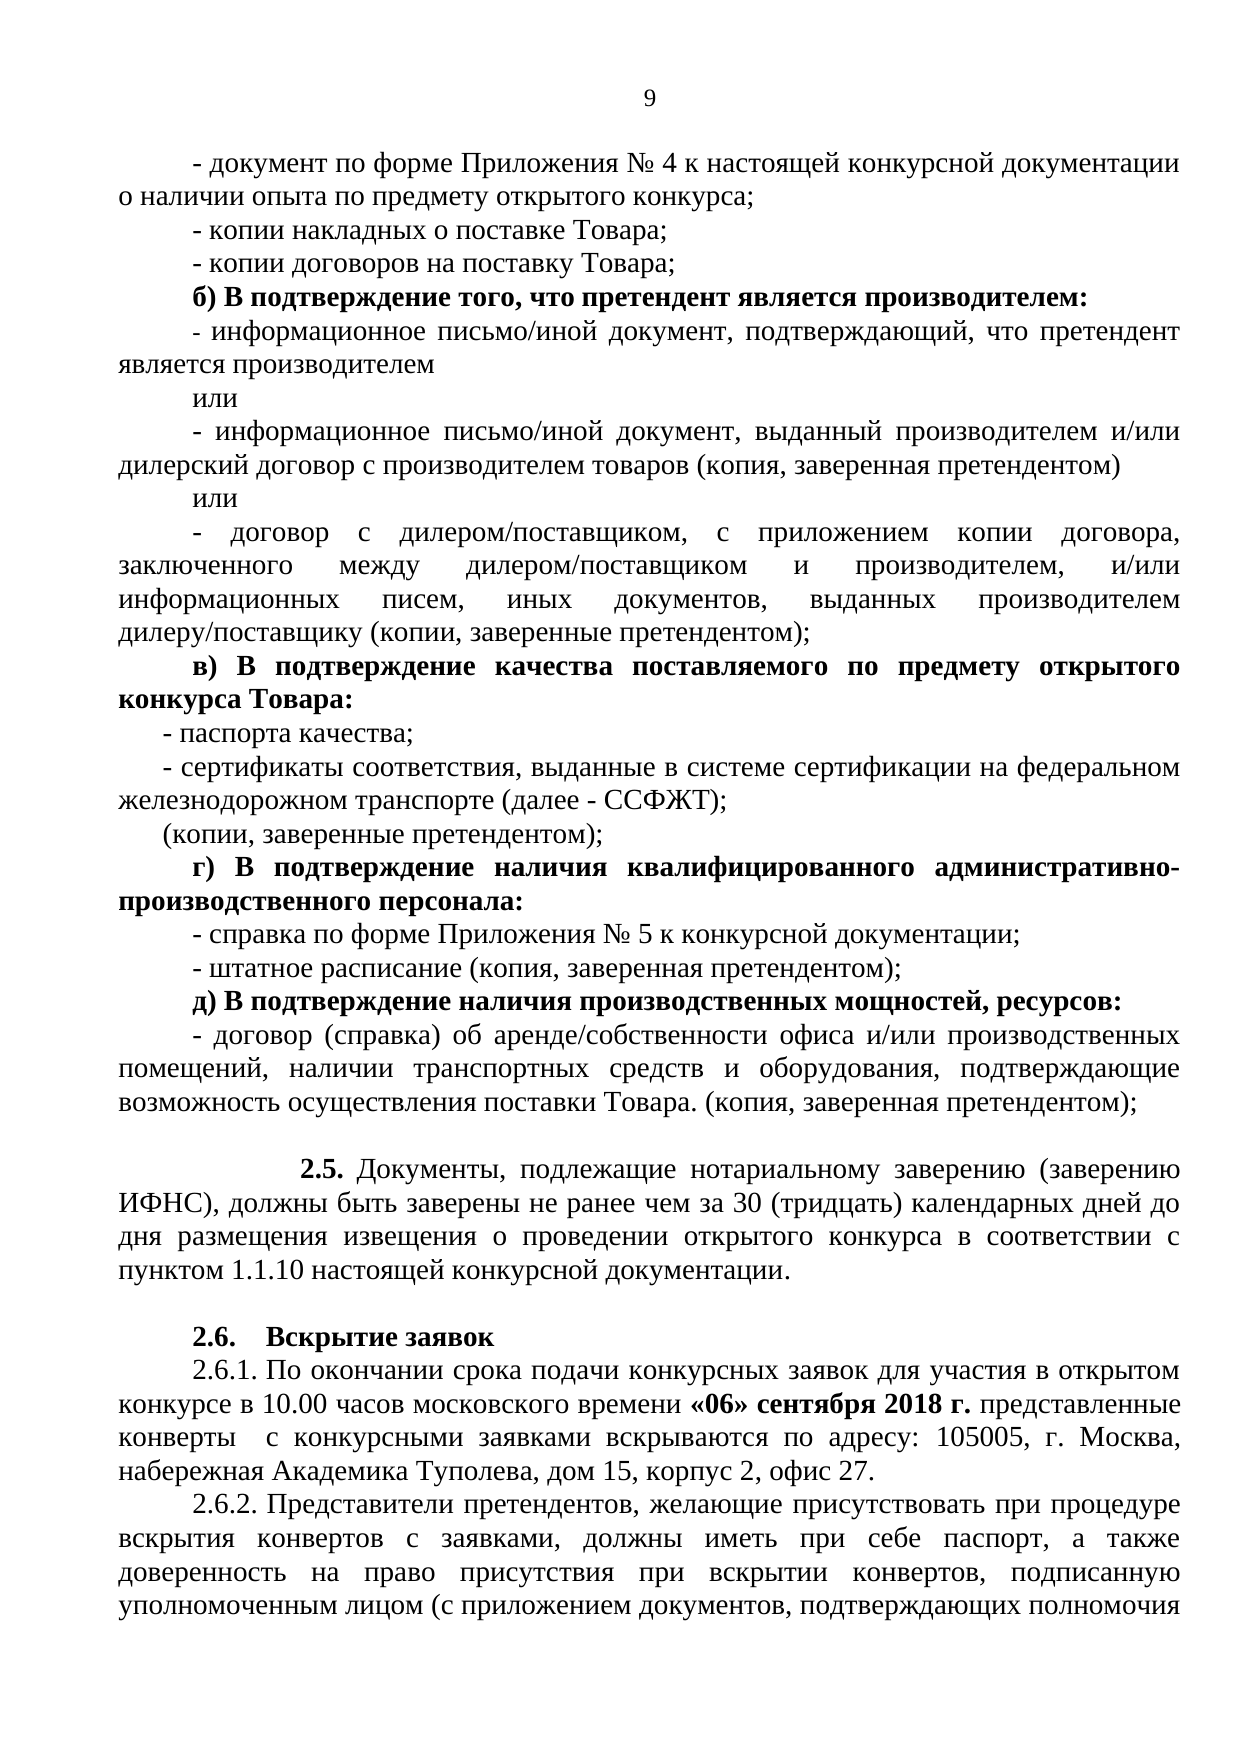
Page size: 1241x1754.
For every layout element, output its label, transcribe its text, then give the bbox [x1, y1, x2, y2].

text д) В подтверждение наличия производственных мощностей, ресурсов: [118, 983, 1181, 1017]
text - копии договоров на поставку Товара; [118, 246, 1181, 279]
text - штатное расписание (копия, заверенная претендентом); [118, 950, 1181, 983]
text 2.6. Вскрытие заявок [118, 1319, 1181, 1352]
text (копии, заверенные претендентом); [118, 816, 1181, 849]
text - договор с дилером/поставщиком, с приложением копии договора, заключенного между дилером/поставщиком и производителем, и/или информационных писем, иных документов, выданных производителем дилеру/поставщику (копии, заверенные претендентом); [118, 514, 1181, 648]
text - информационное письмо/иной документ, выданный производителем и/или дилерский договор с производителем товаров (копия, заверенная претендентом) [118, 413, 1181, 480]
text в) В подтверждение качества поставляемого по предмету открытого конкурса Товара: [118, 648, 1181, 715]
text - информационное письмо/иной документ, подтверждающий, что претендент является производителем [118, 313, 1181, 380]
text - сертификаты соответствия, выданные в системе сертификации на федеральном железнодорожном транспорте (далее - ССФЖТ); [118, 749, 1181, 816]
text - копии накладных о поставке Товара; [118, 212, 1181, 246]
list 2.6.1. По окончании срока подачи конкурсных заявок для участия в открытом конкурсе в 10.00 часов московского времени «06» сентября 2018 г. представленные конверты с конкурсными заявками вскрываются по адресу: 105005, г. Москва, набережная Академика Туполева, дом 15, корпус 2, офис 27. [118, 1352, 1181, 1487]
text 2.5. Документы, подлежащие нотариальному заверению (заверению ИФНС), должны быть заверены не ранее чем за 30 (тридцать) календарных дней до дня размещения извещения о проведении открытого конкурса в соответствии с пунктом 1.1.10 настоящей конкурсной документации. [118, 1151, 1181, 1285]
text - договор (справка) об аренде/собственности офиса и/или производственных помещений, наличии транспортных средств и оборудования, подтверждающие возможность осуществления поставки Товара. (копия, заверенная претендентом); [118, 1017, 1181, 1118]
text б) В подтверждение того, что претендент является производителем: [118, 279, 1181, 313]
text г) В подтверждение наличия квалифицированного административно-производственного персонала: [118, 849, 1181, 916]
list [118, 1487, 1181, 1621]
text - справка по форме Приложения № 5 к конкурсной документации; [118, 916, 1181, 950]
text или [118, 380, 1181, 413]
text - паспорта качества; [118, 715, 1181, 749]
text или [118, 480, 1181, 514]
text - документ по форме Приложения № 4 к настоящей конкурсной документации о наличии опыта по предмету открытого конкурса; [118, 145, 1181, 212]
